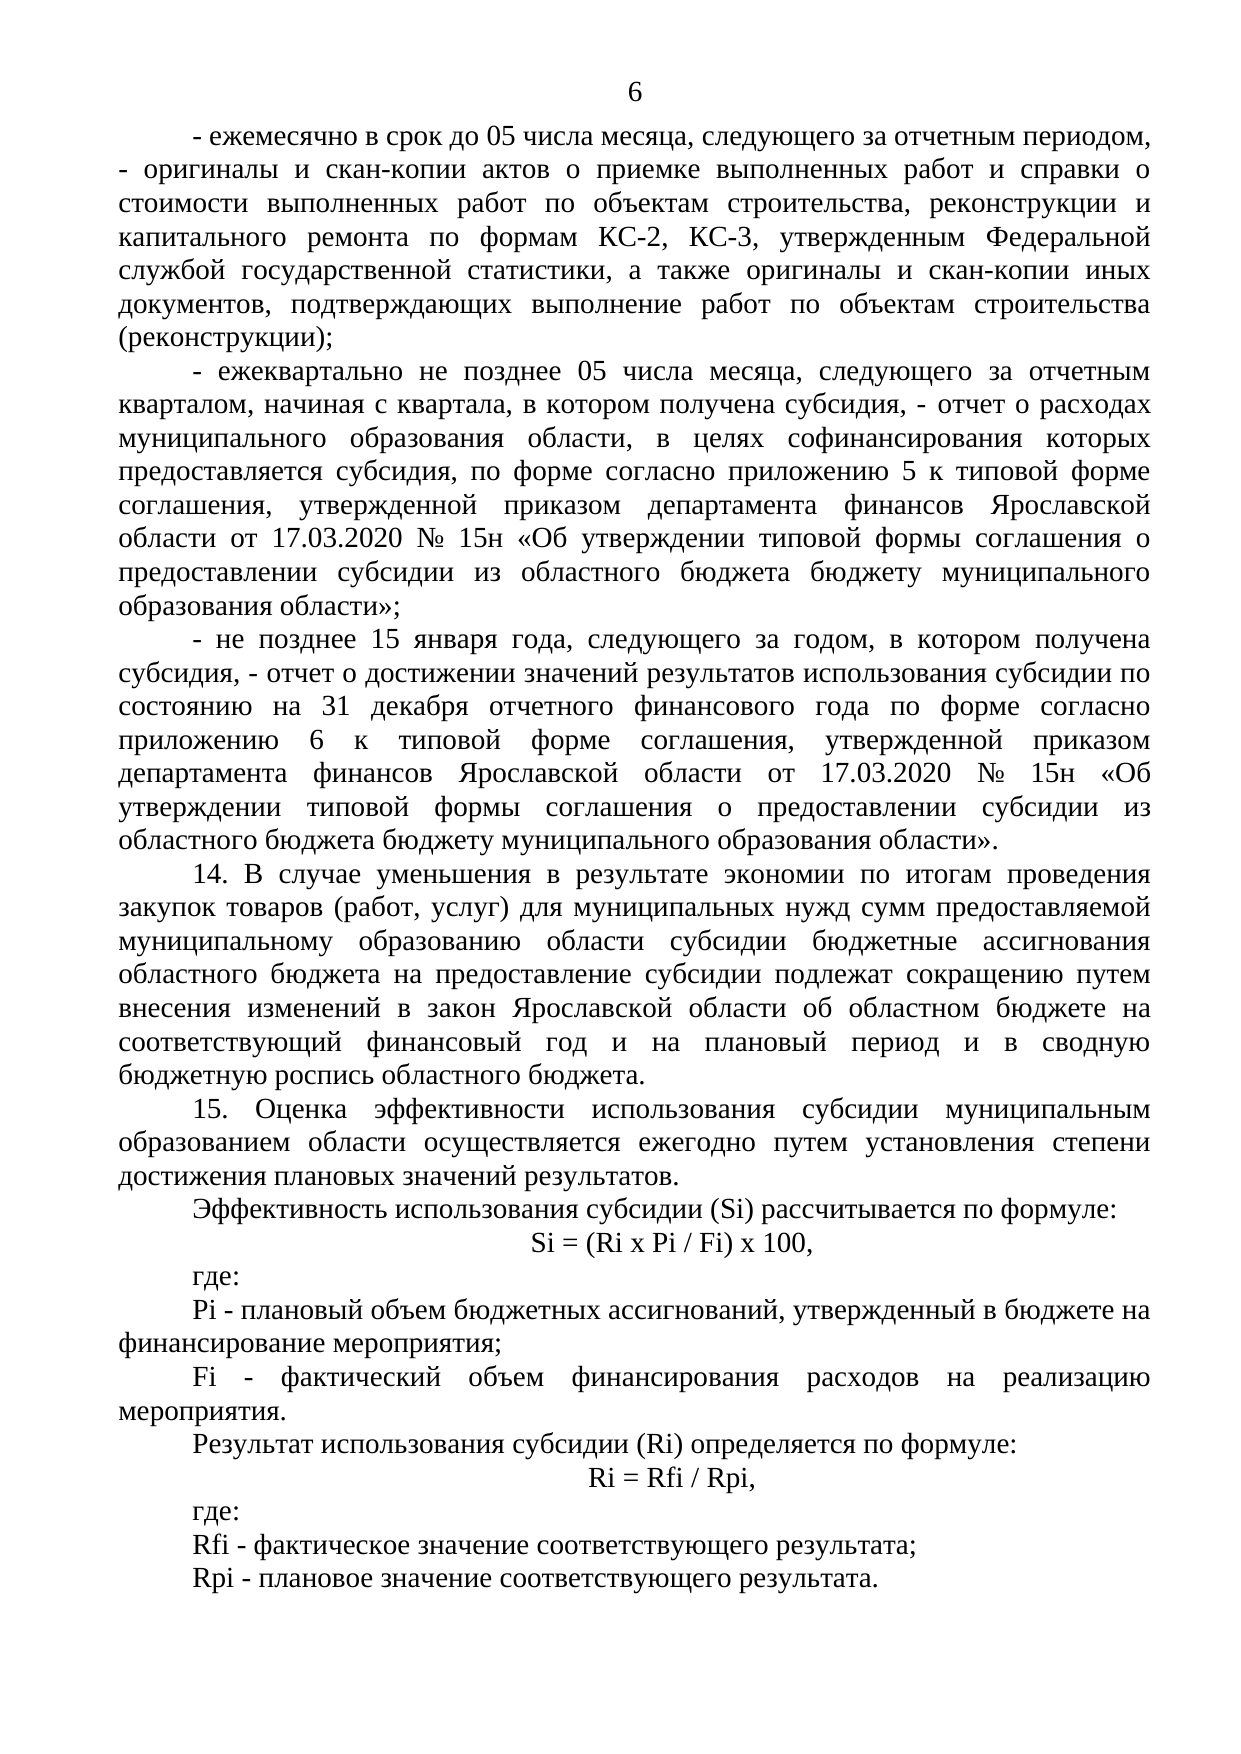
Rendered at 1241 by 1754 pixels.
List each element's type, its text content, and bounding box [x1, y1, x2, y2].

text Rfi - фактическое значение соответствующего результата; [118, 1527, 1152, 1560]
text - ежемесячно в срок до 05 числа месяца, следующего за отчетным периодом, - оригиналы и скан-копии актов о приемке выполненных работ и справки о стоимости выполненных работ по объектам строительства, реконструкции и капитального ремонта по формам КС-2, КС-3, утвержденным Федеральной службой государственной статистики, а также оригиналы и скан-копии иных документов, подтверждающих выполнение работ по объектам строительства (реконструкции); [118, 118, 1152, 353]
text 14. В случае уменьшения в результате экономии по итогам проведения закупок товаров (работ, услуг) для муниципальных нужд сумм предоставляемой муниципальному образованию области субсидии бюджетные ассигнования областного бюджета на предоставление субсидии подлежат сокращению путем внесения изменений в закон Ярославской области об областном бюджете на соответствующий финансовый год и на плановый период и в сводную бюджетную роспись областного бюджета. [118, 856, 1152, 1091]
text Pi - плановый объем бюджетных ассигнований, утвержденный в бюджете на финансирование мероприятия; [118, 1292, 1152, 1359]
text Rpi - плановое значение соответствующего результата. [118, 1560, 1152, 1594]
text Fi - фактический объем финансирования расходов на реализацию мероприятия. [118, 1359, 1152, 1426]
text где: [118, 1493, 1152, 1527]
text Эффективность использования субсидии (Si) рассчитывается по формуле: [118, 1191, 1152, 1225]
text 15. Оценка эффективности использования субсидии муниципальным образованием области осуществляется ежегодно путем установления степени достижения плановых значений результатов. [118, 1091, 1152, 1191]
text где: [118, 1258, 1152, 1292]
text - не позднее 15 января года, следующего за годом, в котором получена субсидия, - отчет о достижении значений результатов использования субсидии по состоянию на 31 декабря отчетного финансового года по форме согласно приложению 6 к типовой форме соглашения, утвержденной приказом департамента финансов Ярославской области от 17.03.2020 № 15н «Об утверждении типовой формы соглашения о предоставлении субсидии из областного бюджета бюджету муниципального образования области». [118, 621, 1152, 856]
text Ri = Rfi / Rpi, [118, 1460, 1152, 1493]
text Si = (Ri x Pi / Fi) x 100, [118, 1225, 1152, 1258]
text Результат использования субсидии (Ri) определяется по формуле: [118, 1426, 1152, 1460]
text - ежеквартально не позднее 05 числа месяца, следующего за отчетным кварталом, начиная с квартала, в котором получена субсидия, - отчет о расходах муниципального образования области, в целях софинансирования которых предоставляется субсидия, по форме согласно приложению 5 к типовой форме соглашения, утвержденной приказом департамента финансов Ярославской области от 17.03.2020 № 15н «Об утверждении типовой формы соглашения о предоставлении субсидии из областного бюджета бюджету муниципального образования области»; [118, 353, 1152, 621]
